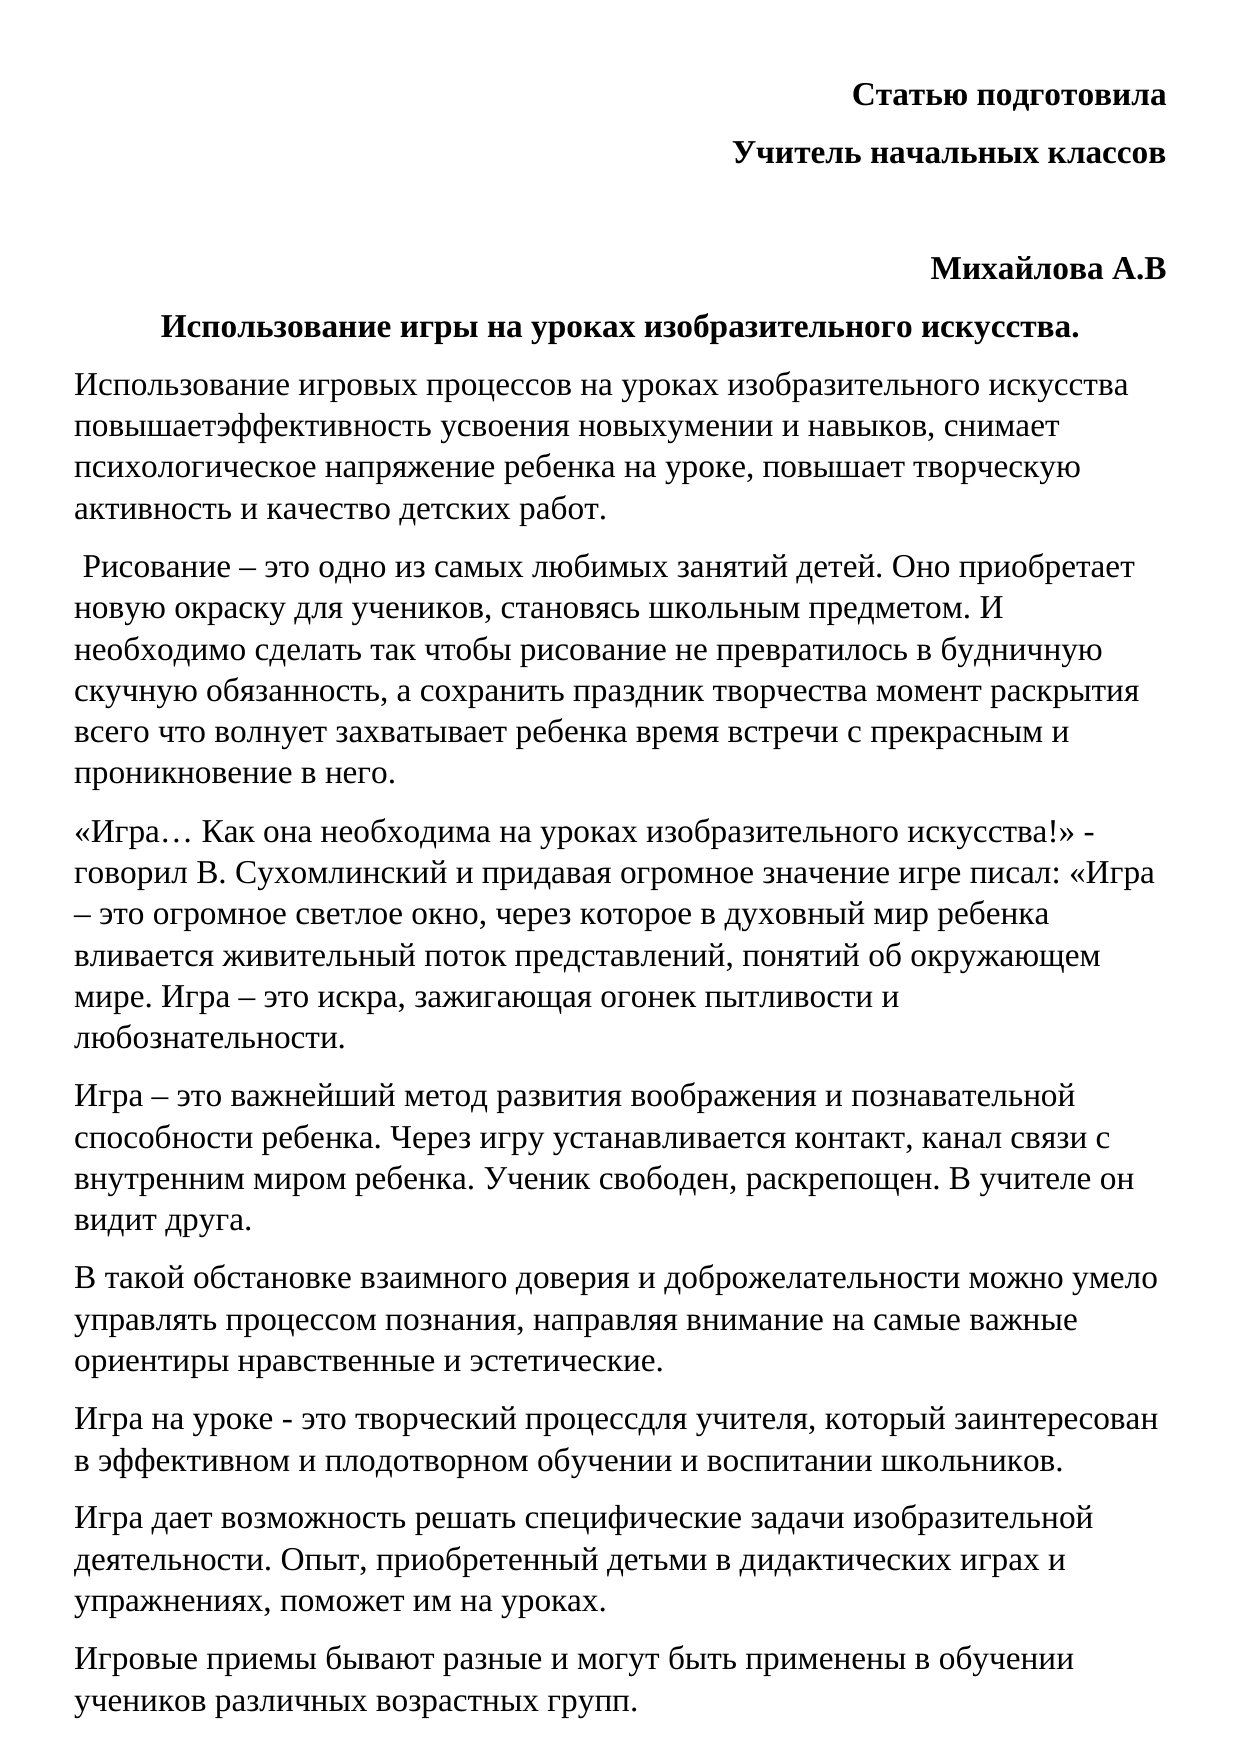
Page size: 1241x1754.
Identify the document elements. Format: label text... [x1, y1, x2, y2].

text Игровые приемы бывают разные и могут быть применены в обучении учеников различных возрастных групп. [74, 1638, 1167, 1718]
text Использование игры на уроках изобразительного искусства. [74, 306, 1167, 344]
text Рисование – это одно из самых любимых занятий детей. Оно приобретает новую окраску для учеников, становясь школьным предметом. И необходимо сделать так чтобы рисование не превратилось в будничную скучную обязанность, а сохранить праздник творчества момент раскрытия всего что волнует захватывает ребенка время встречи с прекрасным и проникновение в него. [74, 546, 1167, 791]
text Статью подготовила [74, 74, 1167, 112]
text Игра – это важнейший метод развития воображения и познавательной способности ребенка. Через игру устанавливается контакт, канал связи с внутренним миром ребенка. Ученик свободен, раскрепощен. В учителе он видит друга. [74, 1076, 1167, 1238]
text Использование игровых процессов на уроках изобразительного искусства повышаетэффективность усвоения новыхумении и навыков, снимает психологическое напряжение ребенка на уроке, повышает творческую активность и качество детских работ. [74, 364, 1167, 526]
text Игра на уроке - это творческий процессдля учителя, который заинтересован в эффективном и плодотворном обучении и воспитании школьников. [74, 1398, 1167, 1478]
text Учитель начальных классов [74, 132, 1167, 170]
text Игра дает возможность решать специфические задачи изобразительной деятельности. Опыт, приобретенный детьми в дидактических играх и упражнениях, поможет им на уроках. [74, 1498, 1167, 1619]
text В такой обстановке взаимного доверия и доброжелательности можно умело управлять процессом познания, направляя внимание на самые важные ориентиры нравственные и эстетические. [74, 1258, 1167, 1379]
text «Игра… Как она необходима на уроках изобразительного искусства!» - говорил В. Сухомлинский и придавая огромное значение игре писал: «Игра – это огромное светлое окно, через которое в духовный мир ребенка вливается живительный поток представлений, понятий об окружающем мире. Игра – это искра, зажигающая огонек пытливости и любознательности. [74, 811, 1167, 1056]
text Михайлова А.В [74, 248, 1167, 286]
